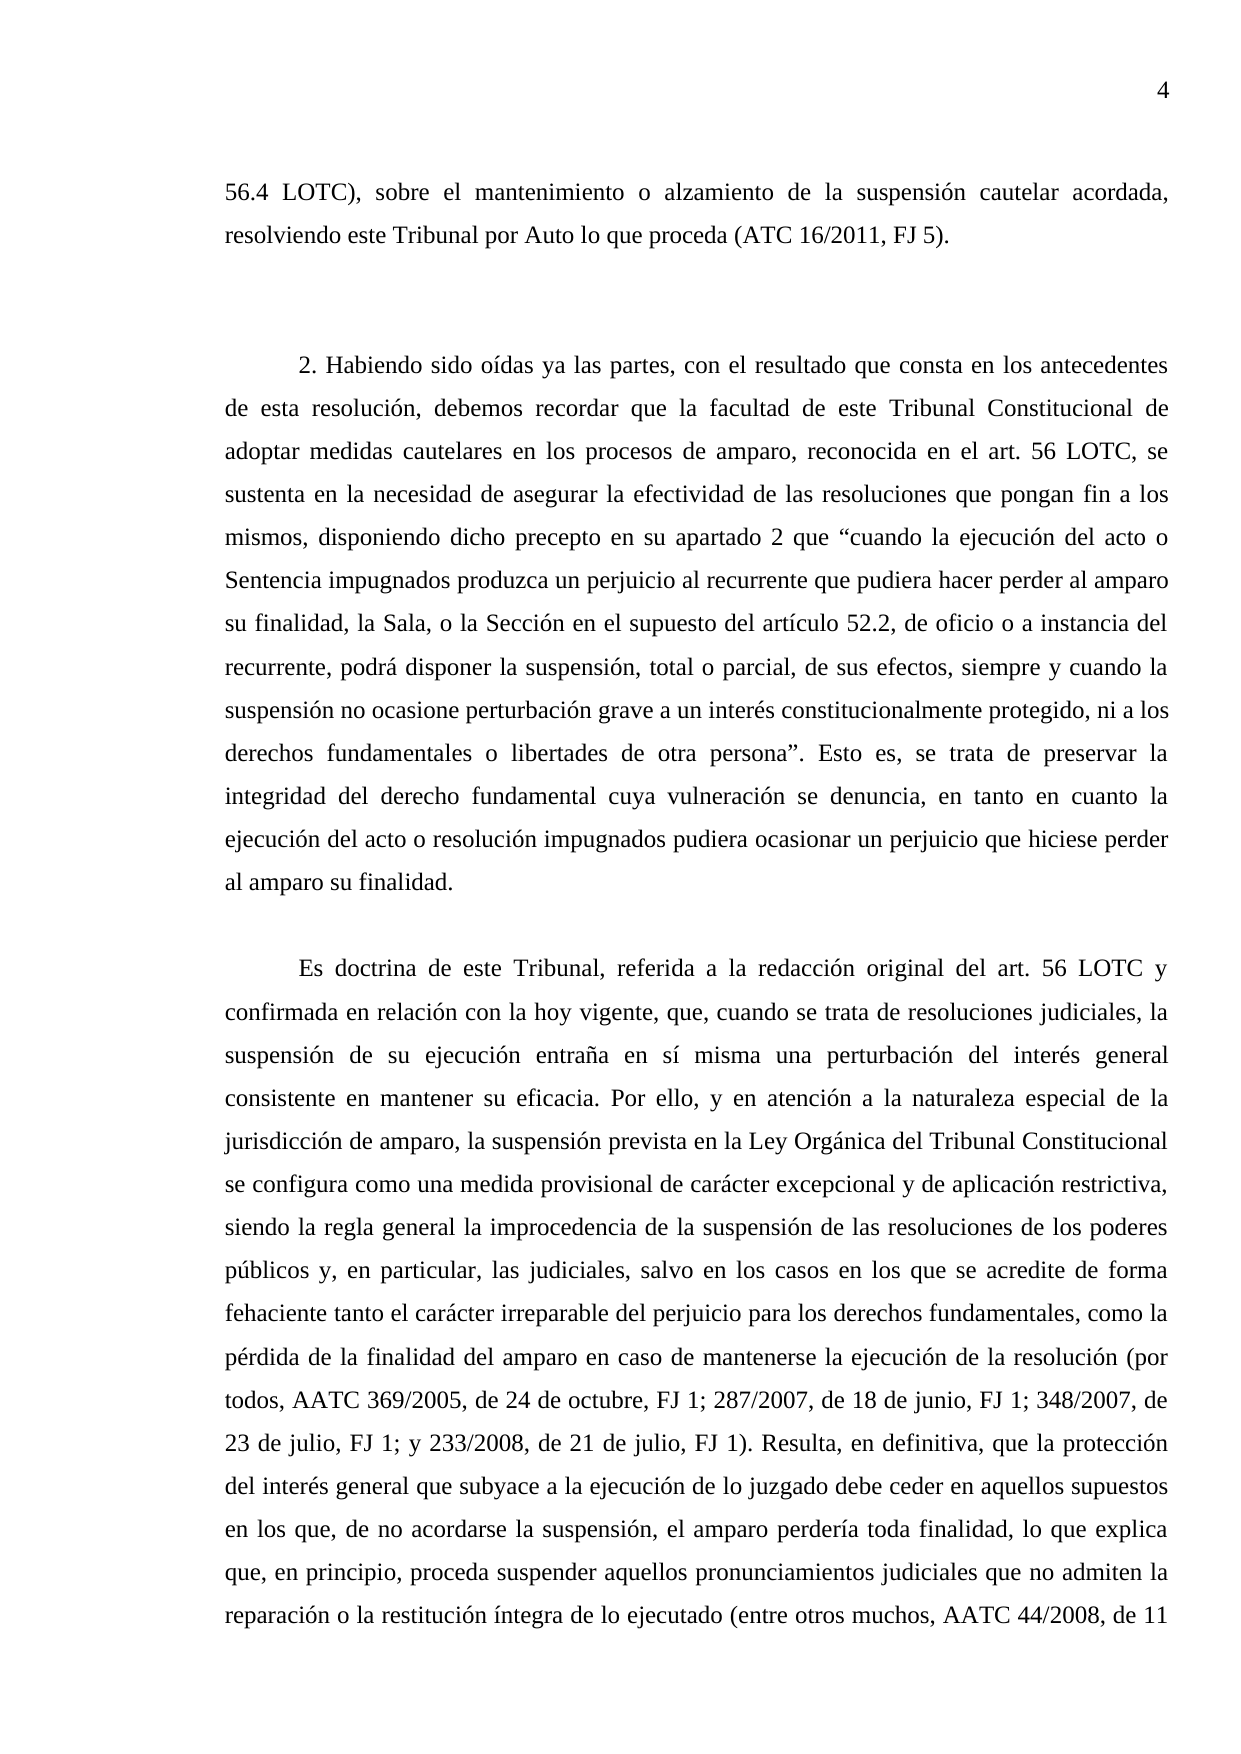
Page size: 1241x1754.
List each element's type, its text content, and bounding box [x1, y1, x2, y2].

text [224, 177, 1169, 249]
text 2. Habiendo sido oídas ya las partes, con el resultado que consta en los antecedentes de esta resolución, debemos recordar que la facultad de este Tribunal Constitucional de adoptar medidas cautelares en los procesos de amparo, reconocida en el art. 56 LOTC, se sustenta en la necesidad de asegurar la efectividad de las resoluciones que pongan fin a los mismos, disponiendo dicho precepto en su apartado 2 que “cuando la ejecución del acto o Sentencia impugnados produzca un perjuicio al recurrente que pudiera hacer perder al amparo su finalidad, la Sala, o la Sección en el supuesto del artículo 52.2, de oficio o a instancia del recurrente, podrá disponer la suspensión, total o parcial, de sus efectos, siempre y cuando la suspensión no ocasione perturbación grave a un interés constitucionalmente protegido, ni a los derechos fundamentales o libertades de otra persona”. Esto es, se trata de preservar la integridad del derecho fundamental cuya vulneración se denuncia, en tanto en cuanto la ejecución del acto o resolución impugnados pudiera ocasionar un perjuicio que hiciese perder al amparo su finalidad. [224, 350, 1169, 896]
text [224, 953, 1169, 1629]
